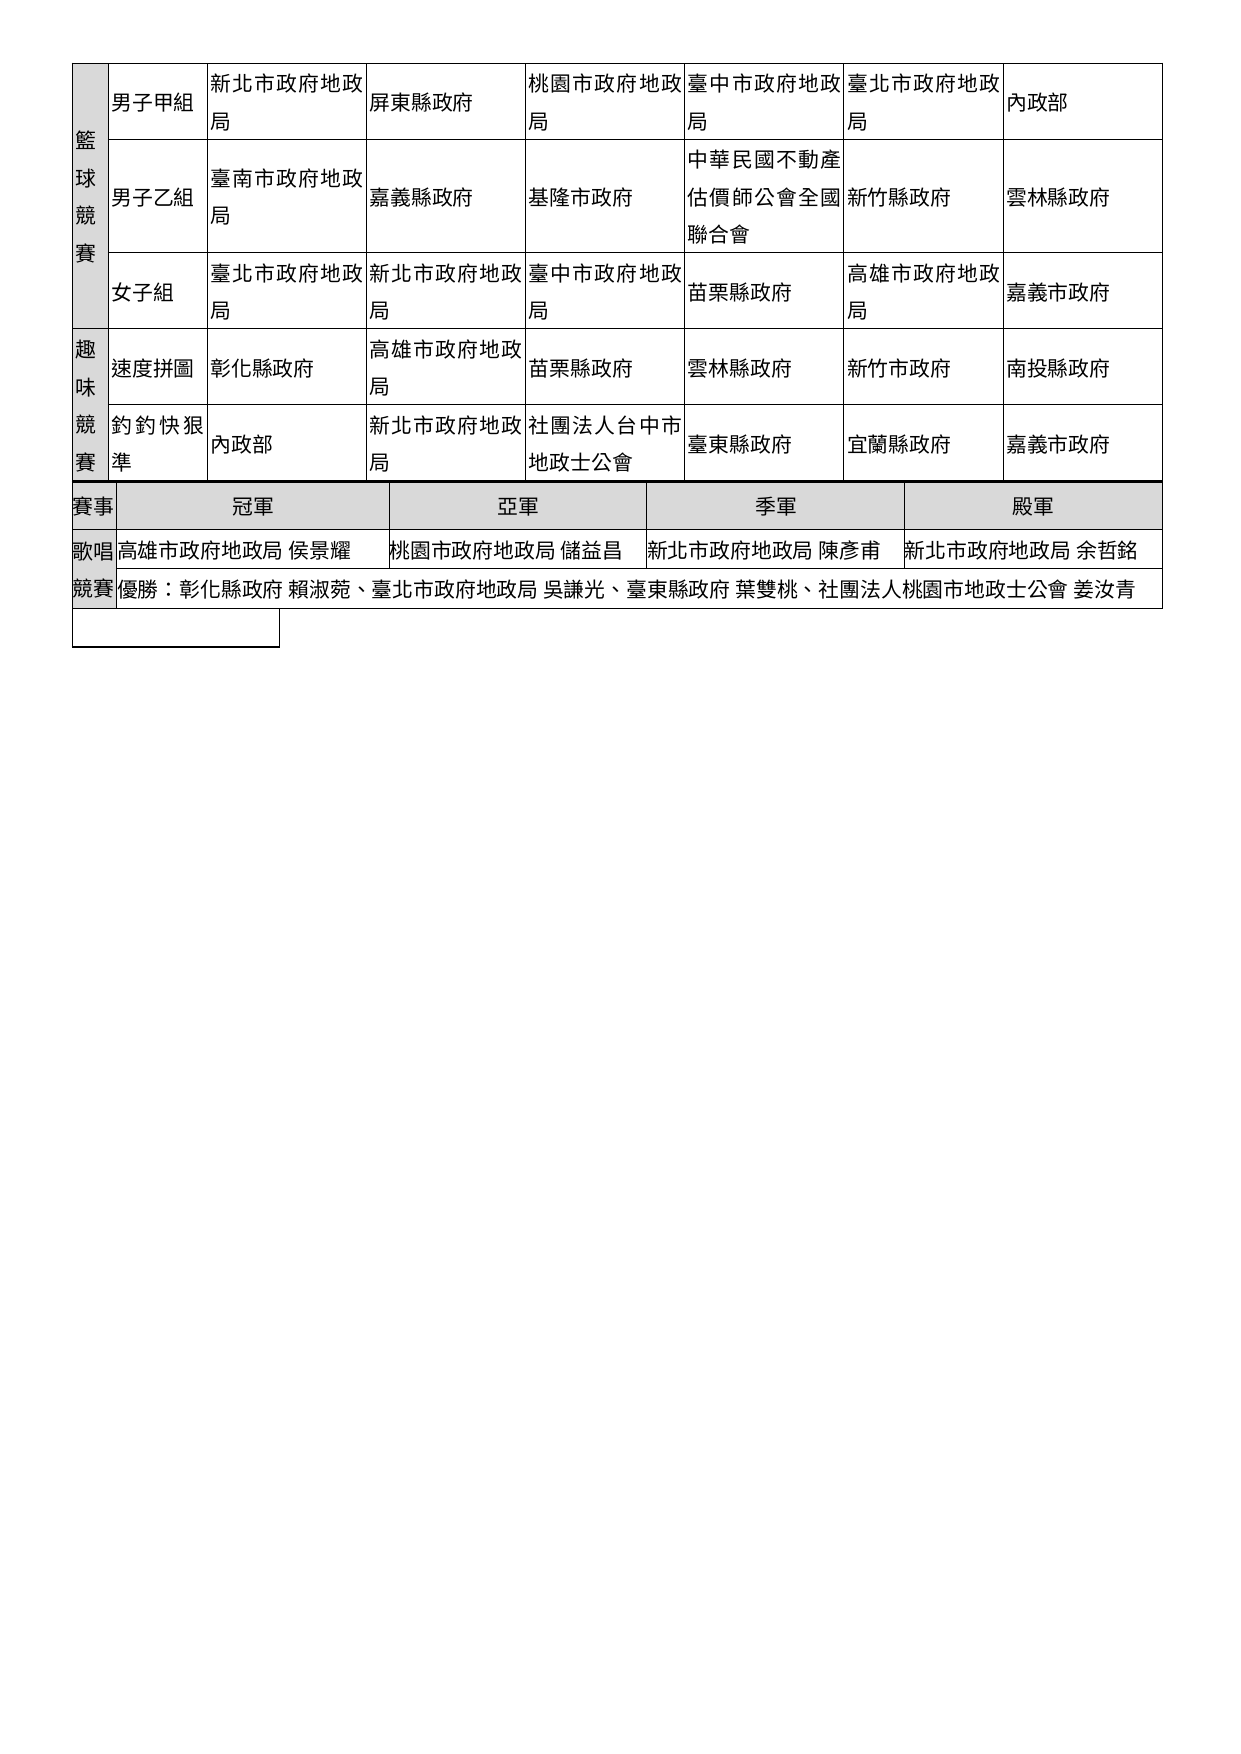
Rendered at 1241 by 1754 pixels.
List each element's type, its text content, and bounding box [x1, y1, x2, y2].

table_cell 臺東縣政府 [685, 405, 843, 480]
table_header 季軍 [647, 483, 904, 529]
table_cell 嘉義市政府 [1004, 405, 1162, 480]
table_cell 臺北市政府地政局 [844, 64, 1003, 139]
table_cell 優勝：彰化縣政府 賴淑菀、臺北市政府地政局 吳謙光、臺東縣政府 葉雙桃、社團法人桃園市地政士公會 姜汝青 [117, 569, 1162, 608]
table_cell 新北市政府地政局 陳彥甫 [647, 530, 904, 568]
table_cell 苗栗縣政府 [526, 329, 684, 404]
table_header 殿軍 [905, 483, 1162, 529]
table_cell 高雄市政府地政局 [844, 253, 1003, 328]
table_cell 桃園市政府﻿地政局﻿ [526, 64, 684, 139]
table_cell 宜蘭縣政府 [844, 405, 1003, 480]
table_cell 臺北市政府地政局 [208, 253, 366, 328]
table_cell 內政部 [1004, 64, 1162, 139]
table_cell 臺南市政府地政局 [208, 140, 366, 252]
table_cell 新竹縣政府 [844, 140, 1003, 252]
table_header 賽事 [73, 483, 116, 529]
table_cell 彰化縣政府 [208, 329, 366, 404]
table_cell 歌唱 競賽 [73, 530, 116, 608]
table_cell 釣釣快狠準 [109, 405, 207, 480]
table_cell 嘉義市政府 [1004, 253, 1162, 328]
table_cell 新北市政府地政局 余哲銘 [905, 530, 1162, 568]
table_cell 女子組 [109, 253, 207, 328]
table_cell 雲林縣政府 [685, 329, 843, 404]
table_cell 新北市政府地政局 [367, 253, 525, 328]
table_cell 男子乙組 [109, 140, 207, 252]
table_cell 臺中市政府地政局 [526, 253, 684, 328]
table_cell 基隆市政府 [526, 140, 684, 252]
table_cell 南投縣政府 [1004, 329, 1162, 404]
table_cell 新北市政府地政局 [208, 64, 366, 139]
table_cell 新北市政府地政局 [367, 405, 525, 480]
table_cell 雲林縣政府 [1004, 140, 1162, 252]
table_cell 新竹市政府 [844, 329, 1003, 404]
table_cell 速度拼圖 [109, 329, 207, 404]
table_cell 苗栗縣政府 [685, 253, 843, 328]
table_cell 趣味競賽 [73, 329, 108, 480]
table_cell 屏東縣政府 [367, 64, 525, 139]
table_header 冠軍 [117, 483, 389, 529]
table_header 亞軍 [390, 483, 646, 529]
table_cell 嘉義縣政府 [367, 140, 525, 252]
table_cell 臺中市政府地政局 [685, 64, 843, 139]
table_cell 內政部 [208, 405, 366, 480]
table_cell 桃園市政府地政局 儲益昌 [390, 530, 646, 568]
table_cell 社團法人台中市地政士公會 [526, 405, 684, 480]
table_cell 高雄市政府地政局 侯景耀 [117, 530, 389, 568]
table_cell 籃球競賽 [73, 64, 108, 328]
table_cell [73, 609, 279, 646]
table_cell 高雄市政府地政局 [367, 329, 525, 404]
table_cell 男子甲組 [109, 64, 207, 139]
table_cell 中華民國不動產估價師公會全國聯合會 [685, 140, 843, 252]
